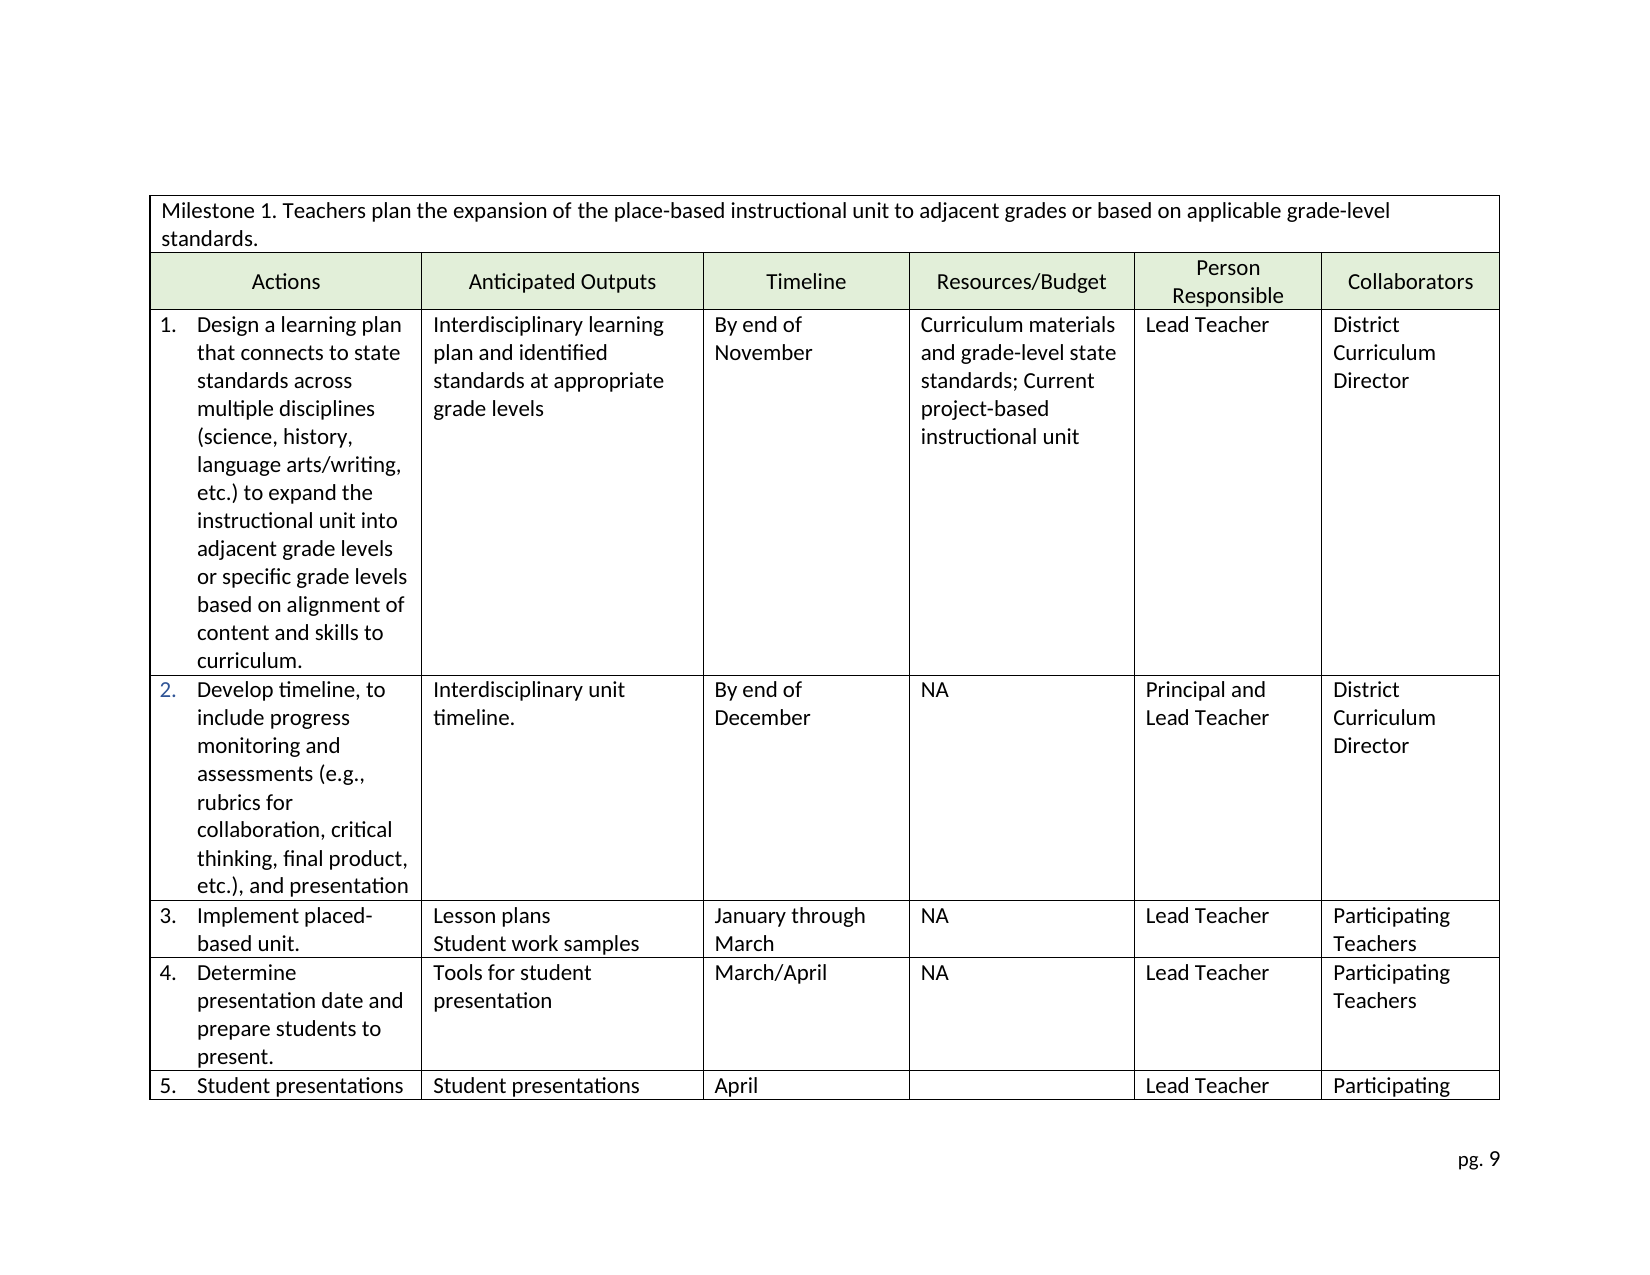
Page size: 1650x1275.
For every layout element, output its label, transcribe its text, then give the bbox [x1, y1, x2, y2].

table_cell Lead Teacher [1135, 901, 1321, 957]
table_cell Anticipated Outputs [422, 253, 703, 309]
table_cell January through March [704, 901, 909, 957]
table_cell Resources/Budget [910, 253, 1134, 309]
table_cell Determine presentation date and prepare students to present. [151, 958, 421, 1070]
table_header Milestone 1. Teachers plan the expansion of the place-based instructional unit to adjacent grades or based on applicable grade-level standards. [151, 196, 1499, 252]
table_cell NA [910, 958, 1134, 1070]
table_cell NA [910, 901, 1134, 957]
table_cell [1322, 1071, 1499, 1099]
table_cell Principal and Lead Teacher [1135, 676, 1321, 900]
table_cell By end of December [704, 676, 909, 900]
table_cell Interdisciplinary learning plan and identified standards at appropriate grade levels [422, 310, 703, 674]
table_cell Lesson plans Student work samples [422, 901, 703, 957]
table_cell Person Responsible [1135, 253, 1321, 309]
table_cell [422, 1071, 703, 1099]
table_cell Interdisciplinary unit timeline. [422, 676, 703, 900]
table_cell Curriculum materials and grade-level state standards; Current project-based instructional unit [910, 310, 1134, 674]
table_cell Tools for student presentation [422, 958, 703, 1070]
table_cell Actions [151, 253, 421, 309]
table_cell Participating Teachers [1322, 901, 1499, 957]
table_cell Implement placed-based unit. [151, 901, 421, 957]
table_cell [151, 1071, 421, 1099]
table_cell Lead Teacher [1135, 310, 1321, 674]
table_cell Design a learning plan that connects to state standards across multiple disciplines (science, history, language arts/writing, etc.) to expand the instructional unit into adjacent grade levels or specific grade levels based on alignment of content and skills to curriculum. [151, 310, 421, 674]
table_cell District Curriculum Director [1322, 676, 1499, 900]
table_cell Lead Teacher [1135, 958, 1321, 1070]
table_cell Collaborators [1322, 253, 1499, 309]
table_cell April [704, 1071, 909, 1099]
table_cell NA [910, 676, 1134, 900]
table_cell [910, 1071, 1134, 1099]
table_cell Participating Teachers [1322, 958, 1499, 1070]
table_cell Develop timeline, to include progress monitoring and assessments (e.g., rubrics for collaboration, critical thinking, final product, etc.), and presentation [151, 676, 421, 900]
table_cell By end of November [704, 310, 909, 674]
table_cell Lead Teacher [1135, 1071, 1321, 1099]
table_cell District Curriculum Director [1322, 310, 1499, 674]
table_cell Timeline [704, 253, 909, 309]
table_cell March/April [704, 958, 909, 1070]
